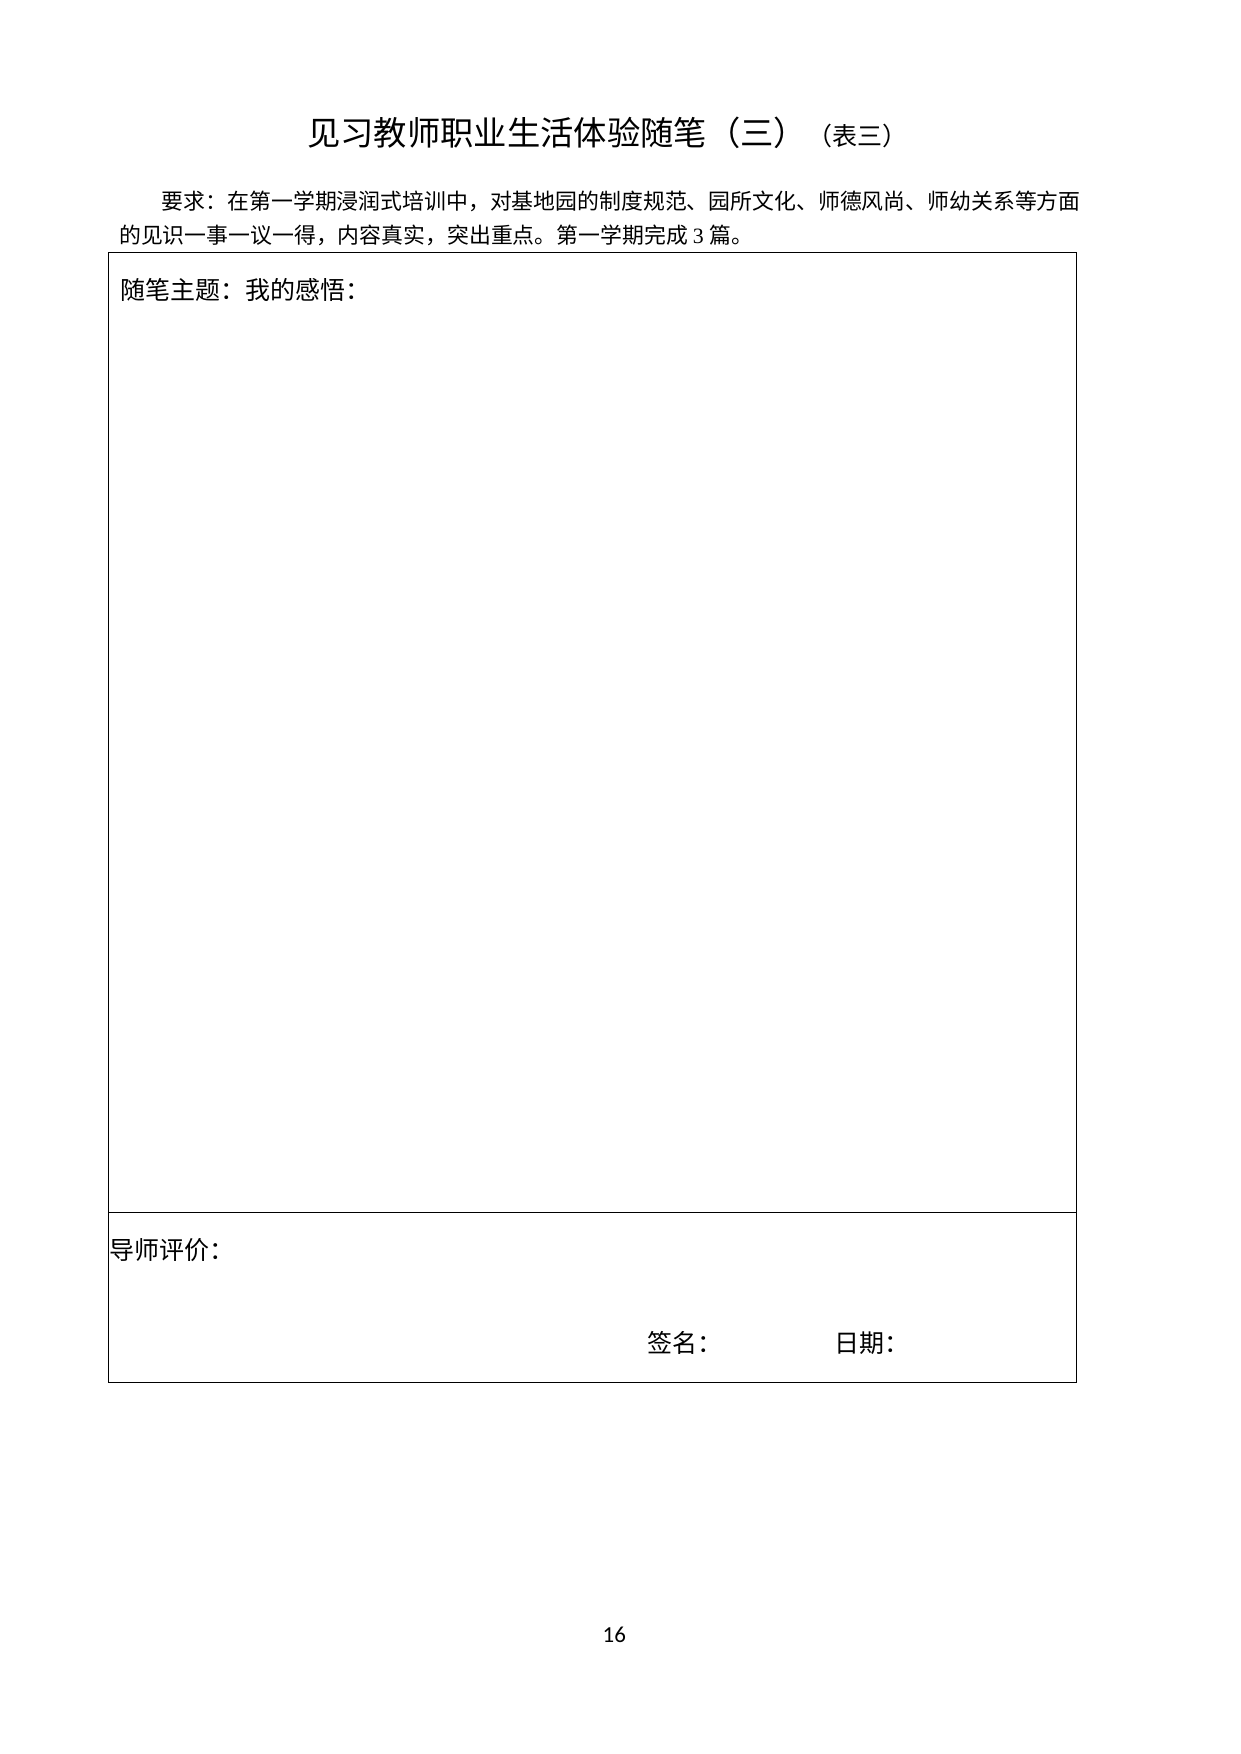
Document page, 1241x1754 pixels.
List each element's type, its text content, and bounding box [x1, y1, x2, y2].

table_cell 导师评价： 签名： 日期： [109, 1213, 1076, 1382]
table_header 随笔主题：我的感悟： [109, 253, 1076, 1212]
subtitle 见习教师职业生活体验随笔（三）（表三） [152, 107, 1061, 155]
text 要求：在第一学期浸润式培训中，对基地园的制度规范、园所文化、师德风尚、师幼关系等方面的见识一事一议一得，内容真实，突出重点。第一学期完成 3 篇。 [119, 184, 1092, 250]
